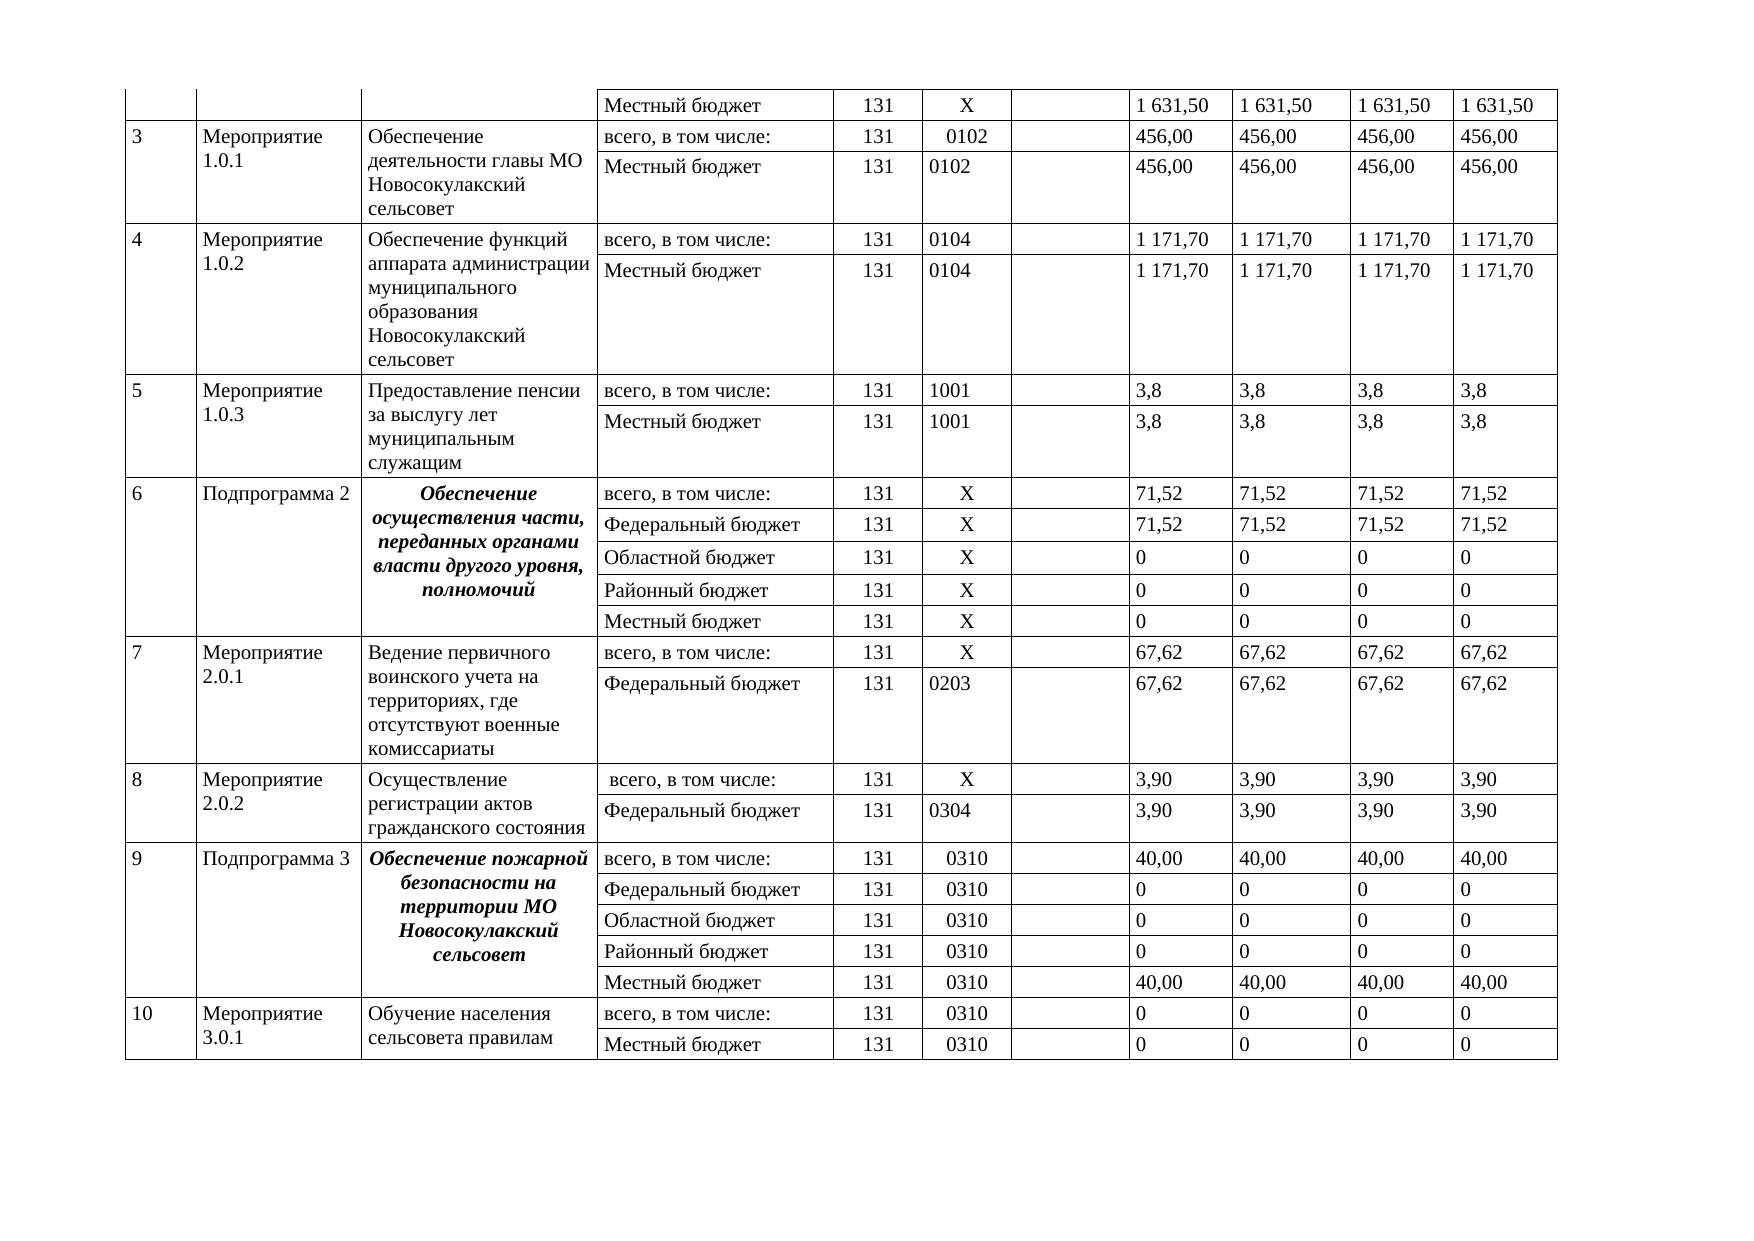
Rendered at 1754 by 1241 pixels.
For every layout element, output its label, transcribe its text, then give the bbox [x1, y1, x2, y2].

table_cell [1012, 1029, 1129, 1059]
table_cell 456,00 [1233, 121, 1350, 151]
table_cell 0104 [923, 224, 1011, 254]
table_cell 3,8 [1351, 375, 1453, 405]
table_cell 0203 [923, 668, 1011, 763]
table_cell 67,62 [1233, 637, 1350, 667]
table_cell Мероприятие 2.0.1 [197, 637, 361, 763]
table_cell 1 171,70 [1454, 255, 1557, 374]
table_cell 0104 [923, 255, 1011, 374]
table_cell Обеспечение осуществления части, переданных органами власти другого уровня, полномочий [362, 478, 597, 636]
table_cell 7 [126, 637, 196, 763]
table_cell 0310 [923, 936, 1011, 966]
table_cell Х [923, 90, 1011, 119]
table_cell 131 [834, 843, 922, 873]
table_cell Местный бюджет [598, 406, 833, 477]
table_cell 67,62 [1351, 637, 1453, 667]
table_cell 0310 [923, 874, 1011, 904]
table_cell 131 [834, 668, 922, 763]
table_cell [1012, 998, 1129, 1028]
table_cell 0 [1233, 575, 1350, 604]
table_cell 456,00 [1130, 152, 1232, 223]
table_cell 71,52 [1351, 478, 1453, 508]
table_cell 3,8 [1454, 406, 1557, 477]
table_cell 0310 [923, 843, 1011, 873]
table_cell 0 [1351, 936, 1453, 966]
table_cell 40,00 [1351, 967, 1453, 997]
table_cell 0 [1130, 998, 1232, 1028]
table_cell 131 [834, 90, 922, 119]
table_cell 0 [1454, 606, 1557, 636]
table_cell 456,00 [1454, 152, 1557, 223]
table_cell 3,90 [1233, 764, 1350, 794]
table_cell Ведение первичного воинского учета на территориях, где отсутствуют военные комиссариаты [362, 637, 597, 763]
table_cell [1012, 255, 1129, 374]
table_cell 1 631,50 [1454, 90, 1557, 119]
table_cell всего, в том числе: [598, 764, 833, 794]
table_cell Местный бюджет [598, 1029, 833, 1059]
table_cell 0 [1233, 1029, 1350, 1059]
table_cell Мероприятие 1.0.1 [197, 121, 361, 223]
table_cell 67,62 [1130, 668, 1232, 763]
table_cell 0 [1351, 575, 1453, 604]
table_cell 0 [1130, 874, 1232, 904]
table_cell всего, в том числе: [598, 224, 833, 254]
table_cell Х [923, 606, 1011, 636]
table_cell 0 [1351, 606, 1453, 636]
table_cell Районный бюджет [598, 575, 833, 604]
table_cell 0 [1454, 998, 1557, 1028]
table_cell 40,00 [1233, 967, 1350, 997]
table_cell [1012, 936, 1129, 966]
table_cell 131 [834, 967, 922, 997]
table_cell 3,8 [1351, 406, 1453, 477]
table_cell 71,52 [1130, 478, 1232, 508]
table_cell 3,90 [1454, 795, 1557, 842]
table_cell всего, в том числе: [598, 843, 833, 873]
table_cell [1012, 606, 1129, 636]
table_cell Местный бюджет [598, 967, 833, 997]
table_cell 3,8 [1233, 375, 1350, 405]
table_cell 67,62 [1130, 637, 1232, 667]
table_cell [1012, 967, 1129, 997]
table_cell 67,62 [1454, 668, 1557, 763]
table_cell 0304 [923, 795, 1011, 842]
table_cell 131 [834, 121, 922, 151]
table_cell 10 [126, 998, 196, 1059]
table_cell 0102 [923, 152, 1011, 223]
table_cell [1012, 121, 1129, 151]
table_cell Мероприятие 3.0.1 [197, 998, 361, 1059]
table_cell 1 171,70 [1130, 224, 1232, 254]
table_cell Обеспечение функций аппарата администрации муниципального образования Новосокулакский сельсовет [362, 224, 597, 374]
table_cell 3,8 [1130, 375, 1232, 405]
table_cell [1012, 668, 1129, 763]
table_cell 0 [1130, 905, 1232, 935]
table_cell 0 [1130, 1029, 1232, 1059]
table_cell 3,8 [1130, 406, 1232, 477]
table_cell 9 [126, 843, 196, 997]
table_cell 67,62 [1454, 637, 1557, 667]
table_cell 1 171,70 [1454, 224, 1557, 254]
table_cell Мероприятие 2.0.2 [197, 764, 361, 842]
table_cell 0 [1130, 542, 1232, 574]
table_cell 71,52 [1233, 509, 1350, 541]
table_cell 1 171,70 [1351, 224, 1453, 254]
table_cell Местный бюджет [598, 255, 833, 374]
table_cell 67,62 [1351, 668, 1453, 763]
table_cell 0 [1351, 542, 1453, 574]
table_cell 1 171,70 [1130, 255, 1232, 374]
table_cell Осуществление регистрации актов гражданского состояния [362, 764, 597, 842]
table_cell Х [923, 542, 1011, 574]
table_cell 1 171,70 [1351, 255, 1453, 374]
table_cell 131 [834, 575, 922, 604]
table_cell 1001 [923, 375, 1011, 405]
table_cell 3,90 [1454, 764, 1557, 794]
table_cell [1012, 152, 1129, 223]
table_cell Федеральный бюджет [598, 509, 833, 541]
table_cell 0 [1351, 874, 1453, 904]
table_cell 1 171,70 [1233, 255, 1350, 374]
table_cell 3,8 [1454, 375, 1557, 405]
table_cell 131 [834, 542, 922, 574]
table_cell 0 [1130, 936, 1232, 966]
table_cell 131 [834, 764, 922, 794]
table_cell 40,00 [1351, 843, 1453, 873]
table_cell 456,00 [1130, 121, 1232, 151]
table_cell 0 [1454, 936, 1557, 966]
table_cell 3,90 [1233, 795, 1350, 842]
table_cell 131 [834, 998, 922, 1028]
table_cell 0 [1351, 1029, 1453, 1059]
table_cell 0102 [923, 121, 1011, 151]
table_cell 40,00 [1130, 843, 1232, 873]
table_cell Х [923, 637, 1011, 667]
table_cell 1001 [923, 406, 1011, 477]
table_cell 0 [1233, 936, 1350, 966]
table_cell 131 [834, 224, 922, 254]
table_cell 40,00 [1454, 967, 1557, 997]
table_cell 0310 [923, 1029, 1011, 1059]
table_cell 131 [834, 1029, 922, 1059]
table_cell [1012, 764, 1129, 794]
table_cell [1012, 375, 1129, 405]
table_cell 1 171,70 [1233, 224, 1350, 254]
table_cell 0310 [923, 967, 1011, 997]
table_cell Мероприятие 1.0.2 [197, 224, 361, 374]
table_cell всего, в том числе: [598, 637, 833, 667]
table_cell 0 [1351, 998, 1453, 1028]
table_cell 0 [1233, 998, 1350, 1028]
table_cell 3,90 [1130, 764, 1232, 794]
table_cell 0 [1130, 606, 1232, 636]
table_cell всего, в том числе: [598, 375, 833, 405]
table_cell Местный бюджет [598, 606, 833, 636]
table_cell 5 [126, 375, 196, 477]
table_cell [1012, 90, 1129, 119]
table_cell 3,8 [1233, 406, 1350, 477]
table_cell [1012, 795, 1129, 842]
table_cell 0 [1233, 606, 1350, 636]
table_cell [1012, 406, 1129, 477]
table_cell 6 [126, 478, 196, 636]
table_cell 1 631,50 [1130, 90, 1232, 119]
table_cell Подпрограмма 3 [197, 843, 361, 997]
table_cell 3,90 [1130, 795, 1232, 842]
table_cell 3,90 [1351, 795, 1453, 842]
table_cell 131 [834, 874, 922, 904]
table_cell [1012, 575, 1129, 604]
table_cell [1012, 637, 1129, 667]
table_cell 67,62 [1233, 668, 1350, 763]
table_cell 131 [834, 509, 922, 541]
table_cell 456,00 [1351, 152, 1453, 223]
table_cell Мероприятие 1.0.3 [197, 375, 361, 477]
table_cell 0 [1454, 905, 1557, 935]
table_cell 0 [1454, 1029, 1557, 1059]
table_cell 0 [1233, 905, 1350, 935]
table_cell 71,52 [1454, 478, 1557, 508]
table_cell Федеральный бюджет [598, 668, 833, 763]
table_cell Областной бюджет [598, 905, 833, 935]
table_cell 0310 [923, 998, 1011, 1028]
table_cell 40,00 [1233, 843, 1350, 873]
table_cell [1012, 478, 1129, 508]
table_cell 0 [1233, 542, 1350, 574]
table_cell Х [923, 575, 1011, 604]
table_cell Подпрограмма 2 [197, 478, 361, 636]
table_cell 71,52 [1233, 478, 1350, 508]
table_cell Районный бюджет [598, 936, 833, 966]
table_cell Обеспечение деятельности главы МО Новосокулакский сельсовет [362, 121, 597, 223]
table_cell Обеспечение пожарной безопасности на территории МО Новосокулакский сельсовет [362, 843, 597, 997]
table_cell 8 [126, 764, 196, 842]
table_cell 0310 [923, 905, 1011, 935]
table_cell Х [923, 764, 1011, 794]
table_cell 131 [834, 905, 922, 935]
table_cell всего, в том числе: [598, 478, 833, 508]
table_cell 0 [1130, 575, 1232, 604]
table_cell [1012, 874, 1129, 904]
table_cell Областной бюджет [598, 542, 833, 574]
table_cell Федеральный бюджет [598, 874, 833, 904]
table_cell 131 [834, 637, 922, 667]
table_cell 40,00 [1454, 843, 1557, 873]
table_cell 0 [1454, 542, 1557, 574]
table_cell 40,00 [1130, 967, 1232, 997]
table_cell 131 [834, 795, 922, 842]
table_cell 131 [834, 936, 922, 966]
table_cell 1 631,50 [1351, 90, 1453, 119]
table_cell всего, в том числе: [598, 121, 833, 151]
table_cell [1012, 843, 1129, 873]
table_cell 456,00 [1351, 121, 1453, 151]
table_cell Местный бюджет [598, 152, 833, 223]
table_cell 71,52 [1454, 509, 1557, 541]
table_cell [1012, 224, 1129, 254]
table_cell Х [923, 509, 1011, 541]
table_cell 0 [1351, 905, 1453, 935]
table_cell 456,00 [1454, 121, 1557, 151]
table_cell 131 [834, 375, 922, 405]
table_cell 3 [126, 121, 196, 223]
table_cell 4 [126, 224, 196, 374]
table_cell [1012, 542, 1129, 574]
table_cell 0 [1454, 575, 1557, 604]
table_cell 131 [834, 478, 922, 508]
table_cell [1012, 905, 1129, 935]
table_cell всего, в том числе: [598, 998, 833, 1028]
table_cell [1012, 509, 1129, 541]
table_cell 71,52 [1130, 509, 1232, 541]
table_cell Федеральный бюджет [598, 795, 833, 842]
table_cell 131 [834, 606, 922, 636]
table_cell 3,90 [1351, 764, 1453, 794]
table_cell Обучение населения сельсовета правилам пожарной безопасности [362, 998, 597, 1059]
table_cell 131 [834, 406, 922, 477]
table_cell Х [923, 478, 1011, 508]
table_cell 456,00 [1233, 152, 1350, 223]
table_cell 0 [1233, 874, 1350, 904]
table_cell Местный бюджет [598, 90, 833, 119]
table_cell 131 [834, 152, 922, 223]
table_cell Предоставление пенсии за выслугу лет муниципальным служащим [362, 375, 597, 477]
table_cell 1 631,50 [1233, 90, 1350, 119]
table_cell 71,52 [1351, 509, 1453, 541]
table_cell 0 [1454, 874, 1557, 904]
table_cell 131 [834, 255, 922, 374]
